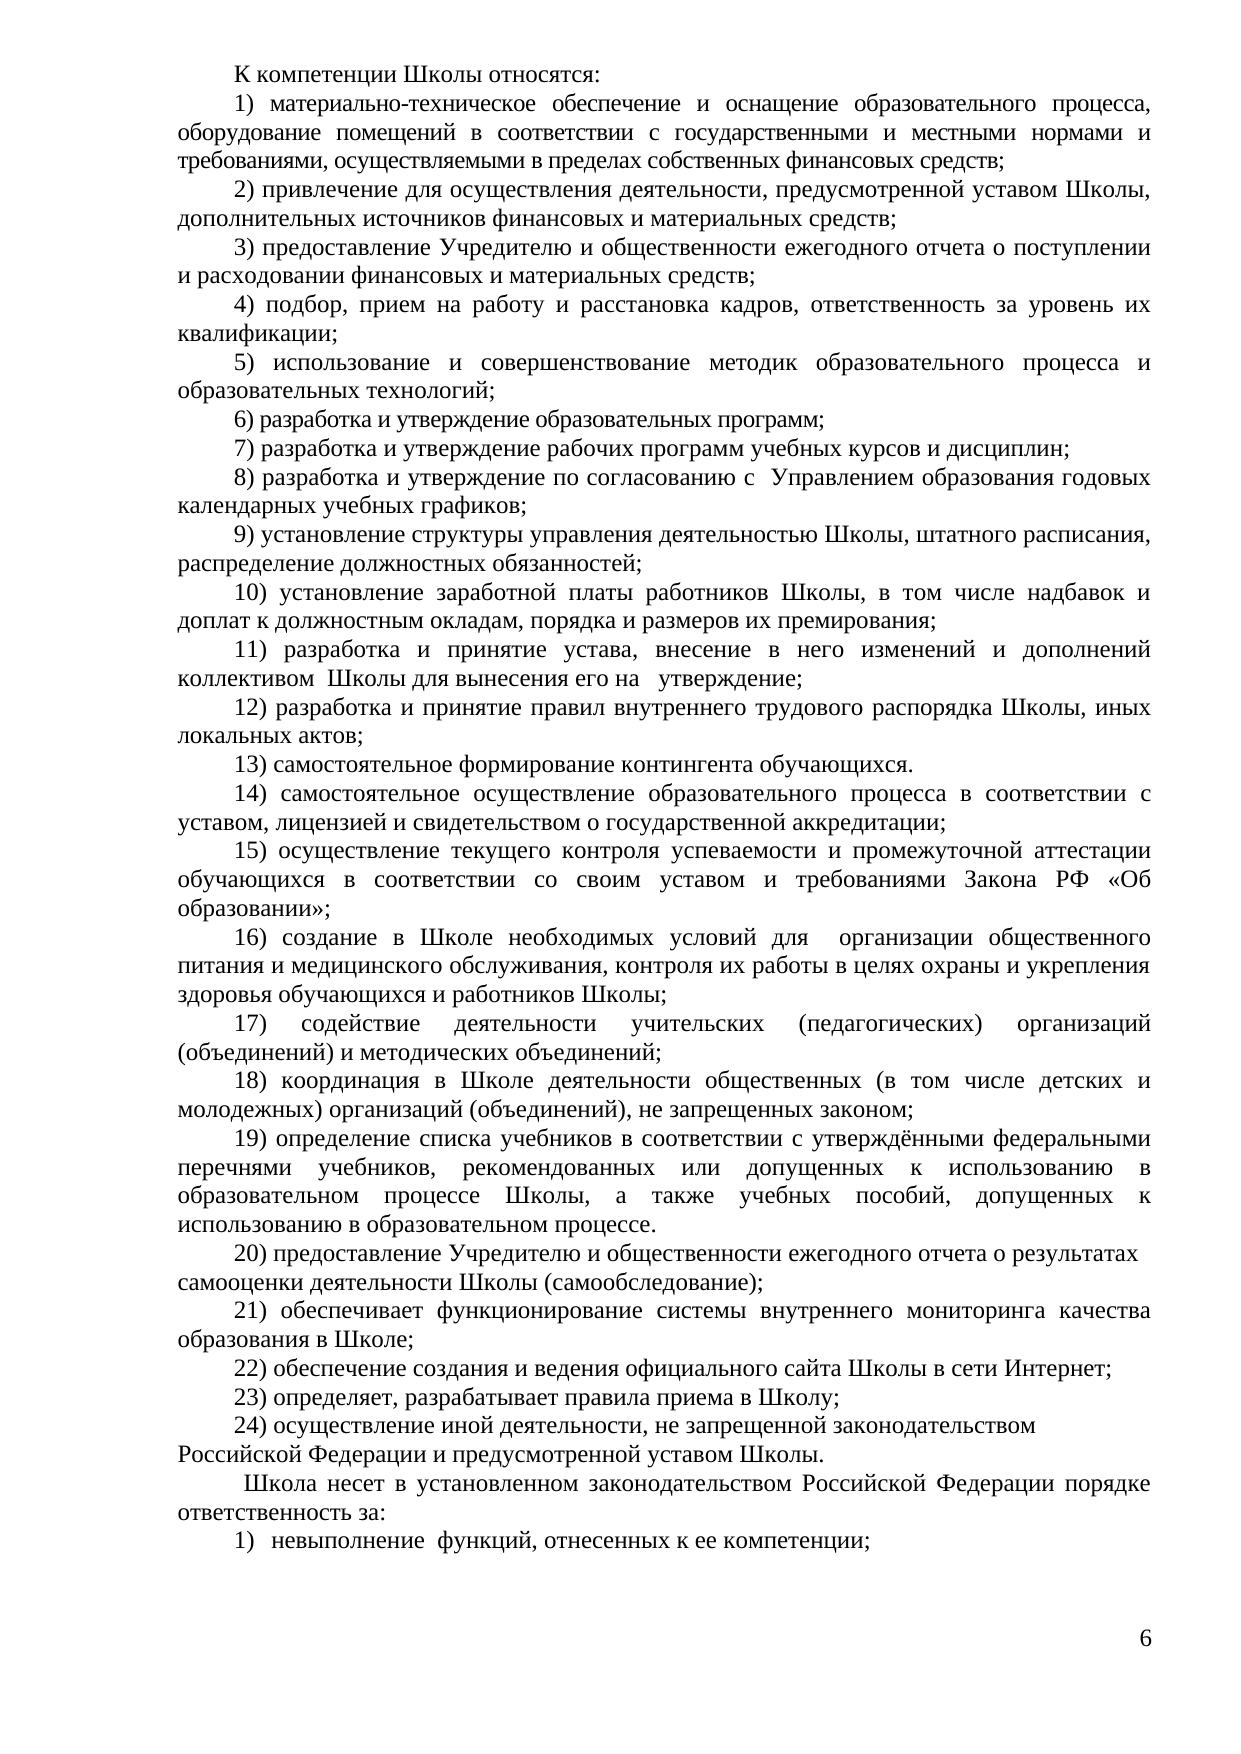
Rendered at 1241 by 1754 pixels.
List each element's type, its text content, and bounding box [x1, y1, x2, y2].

text 5) использование и совершенствование методик образовательного процесса и образовательных технологий; [177, 347, 1152, 404]
text 12) разработка и принятие правил внутреннего трудового распорядка Школы, иных локальных актов; [177, 692, 1152, 749]
text 7) разработка и утверждение рабочих программ учебных курсов и дисциплин; [177, 433, 1152, 462]
text 13) самостоятельное формирование контингента обучающихся. [177, 749, 1152, 778]
text 19) определение списка учебников в соответствии с утверждёнными федеральными перечнями учебников, рекомендованных или допущенных к использованию в образовательном процессе Школы, а также учебных пособий, допущенных к использованию в образовательном процессе. [177, 1123, 1152, 1238]
list невыполнение функций, отнесенных к ее компетенции; [233, 1525, 1152, 1554]
text 15) осуществление текущего контроля успеваемости и промежуточной аттестации обучающихся в соответствии со своим уставом и требованиями Закона РФ «Об образовании»; [177, 835, 1152, 922]
text 10) установление заработной платы работников Школы, в том числе надбавок и доплат к должностным окладам, порядка и размеров их премирования; [177, 577, 1152, 634]
text 21) обеспечивает функционирование системы внутреннего мониторинга качества образования в Школе; [177, 1295, 1152, 1353]
text 23) определяет, разрабатывает правила приема в Школу; [177, 1382, 1152, 1410]
text 2) привлечение для осуществления деятельности, предусмотренной уставом Школы, дополнительных источников финансовых и материальных средств; [177, 174, 1152, 232]
text 14) самостоятельное осуществление образовательного процесса в соответствии с уставом, лицензией и свидетельством о государственной аккредитации; [177, 778, 1152, 835]
text 3) предоставление Учредителю и общественности ежегодного отчета о поступлении и расходовании финансовых и материальных средств; [177, 232, 1152, 289]
text 8) разработка и утверждение по согласованию с Управлением образования годовых календарных учебных графиков; [177, 462, 1152, 519]
text 22) обеспечение создания и ведения официального сайта Школы в сети Интернет; [177, 1353, 1152, 1382]
text 20) предоставление Учредителю и общественности ежегодного отчета о результатах самооценки деятельности Школы (самообследование); [177, 1238, 1152, 1295]
text 16) создание в Школе необходимых условий для организации общественного питания и медицинского обслуживания, контроля их работы в целях охраны и укрепления здоровья обучающихся и работников Школы; [177, 922, 1152, 1008]
text К компетенции Школы относятся: [177, 59, 1152, 88]
text 17) содействие деятельности учительских (педагогических) организаций (объединений) и методических объединений; [177, 1008, 1152, 1065]
text 11) разработка и принятие устава, внесение в него изменений и дополнений коллективом Школы для вынесения его на утверждение; [177, 634, 1152, 692]
text 18) координация в Школе деятельности общественных (в том числе детских и молодежных) организаций (объединений), не запрещенных законом; [177, 1065, 1152, 1123]
text 4) подбор, прием на работу и расстановка кадров, ответственность за уровень их квалификации; [177, 289, 1152, 347]
text Школа несет в установленном законодательством Российской Федерации порядке ответственность за: [177, 1468, 1152, 1525]
text 9) установление структуры управления деятельностью Школы, штатного расписания, распределение должностных обязанностей; [177, 519, 1152, 577]
text 1) материально-техническое обеспечение и оснащение образовательного процесса, оборудование помещений в соответствии с государственными и местными нормами и требованиями, осуществляемыми в пределах собственных финансовых средств; [177, 88, 1152, 174]
text 6) разработка и утверждение образовательных программ; [177, 404, 1152, 433]
text 24) осуществление иной деятельности, не запрещенной законодательством Российской Федерации и предусмотренной уставом Школы. [177, 1410, 1152, 1468]
